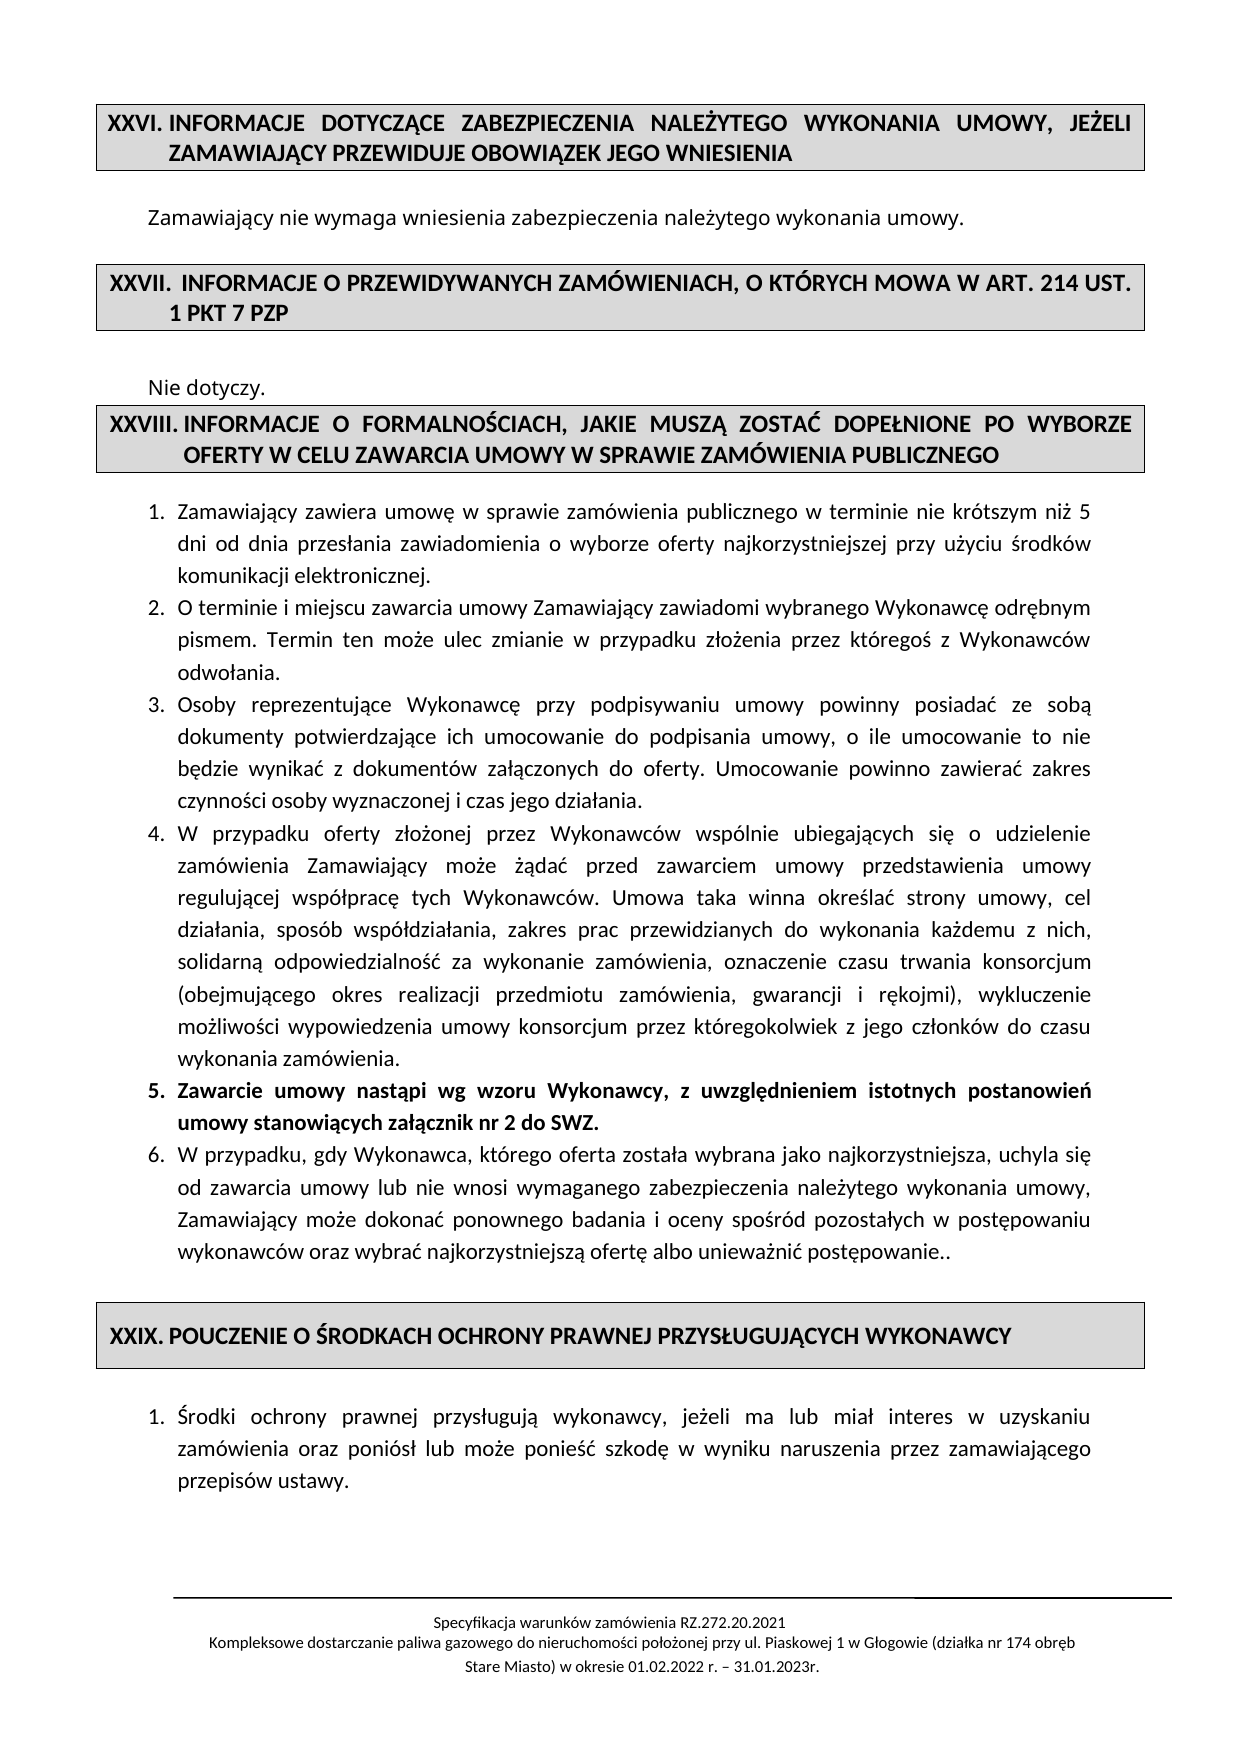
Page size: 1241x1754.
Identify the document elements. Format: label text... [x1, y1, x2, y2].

list W przypadku, gdy Wykonawca, którego oferta została wybrana jako najkorzystniejsza, uchyla się od zawarcia umowy lub nie wnosi wymaganego zabezpieczenia należytego wykonania umowy, Zamawiający może dokonać ponownego badania i oceny spośród pozostałych w postępowaniu wykonawców oraz wybrać najkorzystniejszą ofertę albo unieważnić postępowanie.. [148, 1141, 1093, 1265]
list Osoby reprezentujące Wykonawcę przy podpisywaniu umowy powinny posiadać ze sobą dokumenty potwierdzające ich umocowanie do podpisania umowy, o ile umocowanie to nie będzie wynikać z dokumentów załączonych do oferty. Umocowanie powinno zawierać zakres czynności osoby wyznaczonej i czas jego działania. [148, 690, 1093, 814]
table_header INFORMACJE O FORMALNOŚCIACH, JAKIE MUSZĄ ZOSTAĆ DOPEŁNIONE PO WYBORZE OFERTY W CELU ZAWARCIA UMOWY W SPRAWIE ZAMÓWIENIA PUBLICZNEGO [97, 406, 1144, 472]
table_header INFORMACJE O PRZEWIDYWANYCH ZAMÓWIENIACH, O KTÓRYCH MOWA W ART. 214 UST. 1 PKT 7 PZP [97, 265, 1144, 330]
list O terminie i miejscu zawarcia umowy Zamawiający zawiadomi wybranego Wykonawcę odrębnym pismem. Termin ten może ulec zmianie w przypadku złożenia przez któregoś z Wykonawców odwołania. [148, 593, 1093, 686]
list Środki ochrony prawnej przysługują wykonawcy, jeżeli ma lub miał interes w uzyskaniu zamówienia oraz poniósł lub może ponieść szkodę w wyniku naruszenia przez zamawiającego przepisów ustawy. [148, 1402, 1093, 1494]
text Zamawiający nie wymaga wniesienia zabezpieczenia należytego wykonania umowy. [148, 203, 1093, 232]
text Nie dotyczy. [148, 373, 1093, 401]
list Zamawiający zawiera umowę w sprawie zamówienia publicznego w terminie nie krótszym niż 5 dni od dnia przesłania zawiadomienia o wyborze oferty najkorzystniejszej przy użyciu środków komunikacji elektronicznej. [148, 497, 1093, 589]
table_header POUCZENIE O ŚRODKACH OCHRONY PRAWNEJ PRZYSŁUGUJĄCYCH WYKONAWCY [97, 1303, 1144, 1368]
list Zawarcie umowy nastąpi wg wzoru Wykonawcy, z uwzględnieniem istotnych postanowień umowy stanowiących załącznik nr 2 do SWZ. [148, 1076, 1093, 1136]
list W przypadku oferty złożonej przez Wykonawców wspólnie ubiegających się o udzielenie zamówienia Zamawiający może żądać przed zawarciem umowy przedstawienia umowy regulującej współpracę tych Wykonawców. Umowa taka winna określać strony umowy, cel działania, sposób współdziałania, zakres prac przewidzianych do wykonania każdemu z nich, solidarną odpowiedzialność za wykonanie zamówienia, oznaczenie czasu trwania konsorcjum (obejmującego okres realizacji przedmiotu zamówienia, gwarancji i rękojmi), wykluczenie możliwości wypowiedzenia umowy konsorcjum przez któregokolwiek z jego członków do czasu wykonania zamówienia. [148, 819, 1093, 1072]
table_header INFORMACJE DOTYCZĄCE ZABEZPIECZENIA NALEŻYTEGO WYKONANIA UMOWY, JEŻELI ZAMAWIAJĄCY PRZEWIDUJE OBOWIĄZEK JEGO WNIESIENIA [97, 105, 1144, 170]
